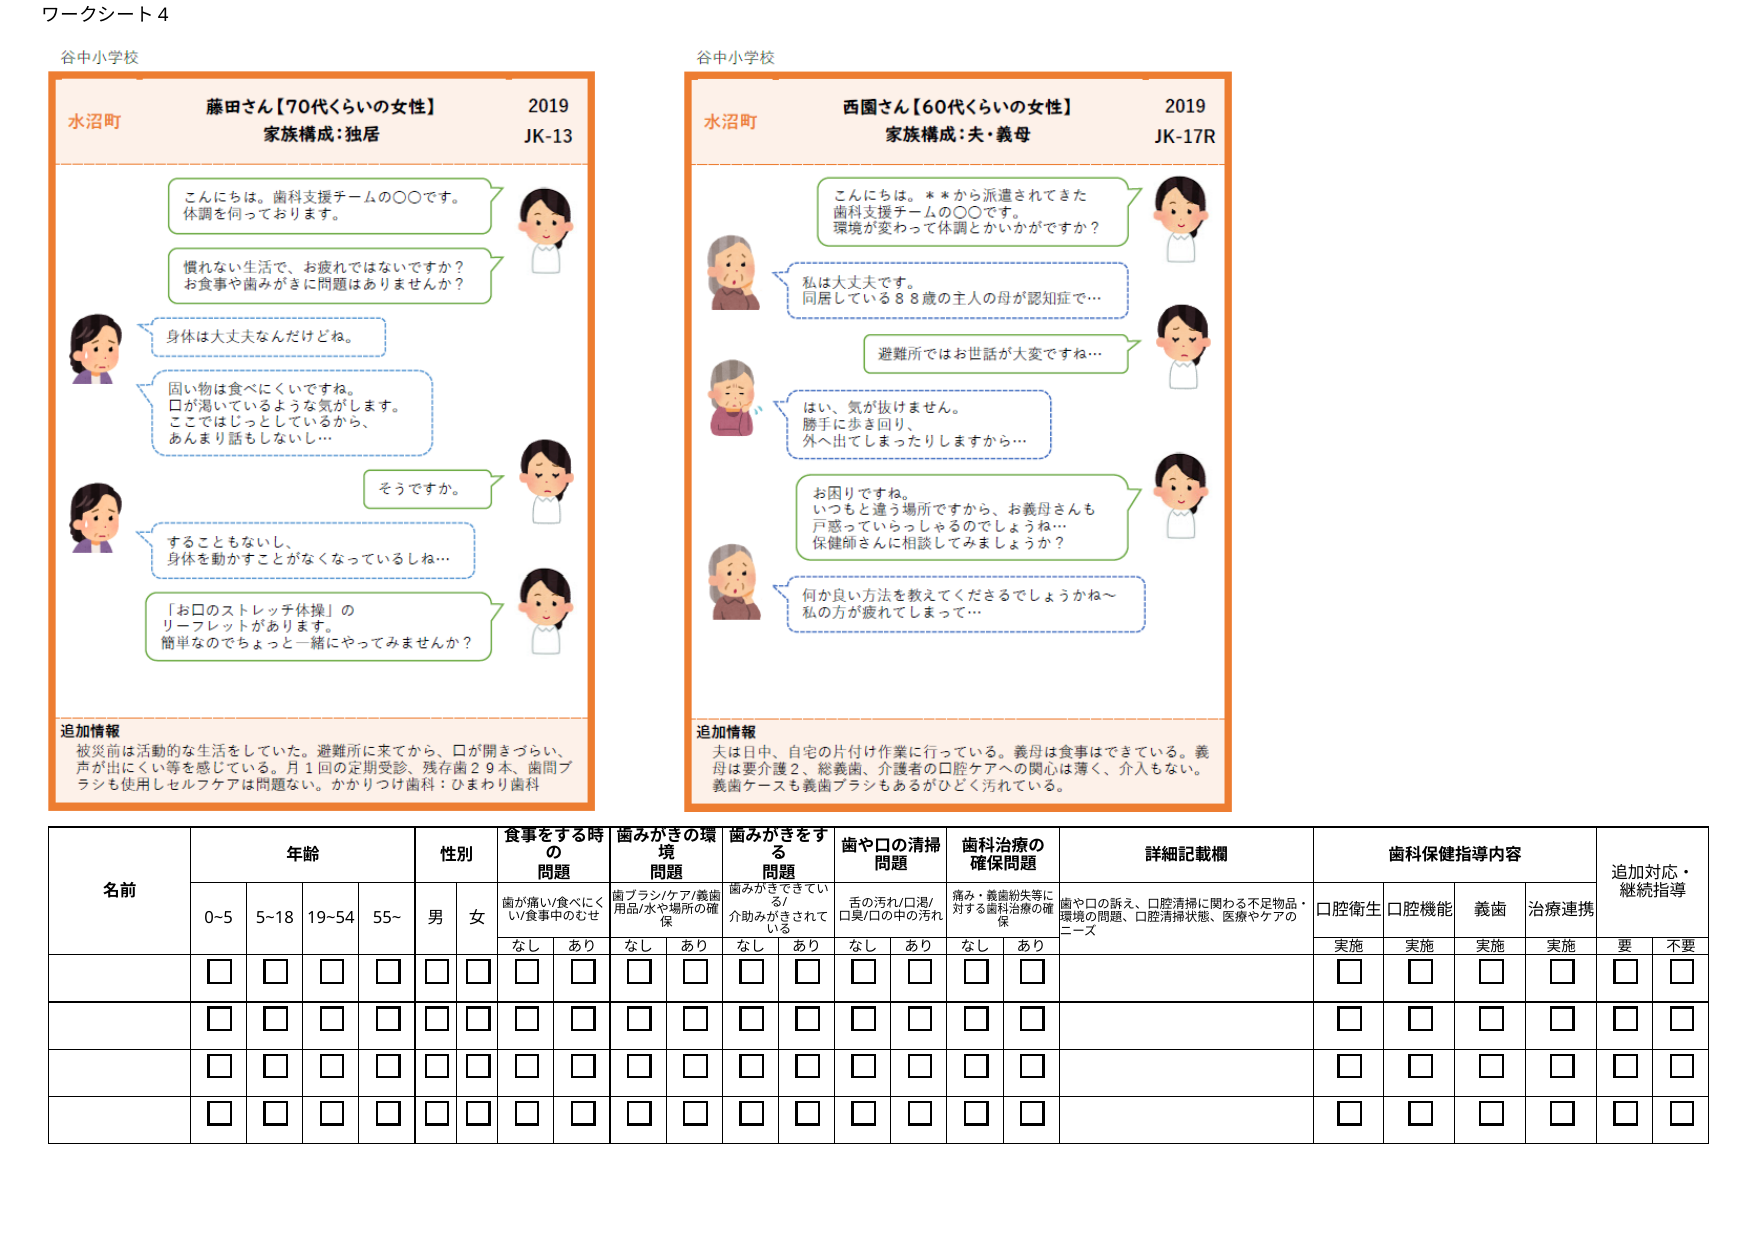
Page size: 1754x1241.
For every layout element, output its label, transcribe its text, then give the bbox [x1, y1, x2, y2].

table_cell [498, 955, 553, 1001]
table_cell [457, 1097, 497, 1143]
table_cell 不要 [1653, 938, 1708, 954]
table_cell [303, 1003, 358, 1049]
picture [41, 42, 596, 812]
table_cell 舌の汚れ/口渇/ 口臭/口の中の汚れ [835, 883, 946, 937]
table_cell なし [835, 938, 890, 954]
table_cell [303, 955, 358, 1001]
table_cell [1526, 1050, 1596, 1096]
table_cell [667, 1097, 722, 1143]
table_header 名前 [49, 828, 190, 954]
table_cell [891, 1050, 946, 1096]
table_cell [1314, 1097, 1383, 1143]
table_cell なし [498, 938, 553, 954]
table_cell [1314, 1003, 1383, 1049]
table_cell [1597, 955, 1652, 1001]
table_cell [891, 1097, 946, 1143]
table_cell なし [723, 938, 778, 954]
table_cell [1526, 1097, 1596, 1143]
table_cell あり [779, 938, 834, 954]
table_cell [1060, 1097, 1313, 1143]
table_cell [1004, 1097, 1059, 1143]
table_cell 歯みがきできている/ 介助みがきされている [723, 883, 834, 937]
table_cell [554, 1050, 609, 1096]
table_cell あり [667, 938, 722, 954]
table_cell [498, 1050, 553, 1096]
table_cell [779, 1050, 834, 1096]
table_cell [723, 1050, 778, 1096]
table_cell あり [1004, 938, 1059, 954]
picture [678, 38, 1234, 812]
table_cell [416, 1003, 456, 1049]
table_cell [1384, 955, 1454, 1001]
table_cell [247, 955, 302, 1001]
table_cell [49, 1003, 190, 1049]
table_cell [1314, 1050, 1383, 1096]
table_cell [1004, 1050, 1059, 1096]
table_cell [49, 1097, 190, 1143]
table_cell [667, 955, 722, 1001]
table_cell [247, 1050, 302, 1096]
table_cell 男 [416, 883, 456, 954]
table_cell [416, 1050, 456, 1096]
table_cell なし [947, 938, 1003, 954]
table_cell [359, 1003, 414, 1049]
table_cell [779, 1097, 834, 1143]
table_cell [359, 1097, 414, 1143]
table_cell [1004, 1003, 1059, 1049]
table_cell [191, 1050, 246, 1096]
table_cell [191, 955, 246, 1001]
table_cell [1597, 1097, 1652, 1143]
table_cell あり [891, 938, 946, 954]
table_cell 実施 [1455, 938, 1525, 954]
table_cell [723, 955, 778, 1001]
table_cell 口腔衛生 [1314, 883, 1383, 937]
table_cell [835, 955, 890, 1001]
table_cell [416, 1097, 456, 1143]
table_cell [1455, 1050, 1525, 1096]
table_cell [1597, 1050, 1652, 1096]
table_cell [359, 955, 414, 1001]
table_header 歯科保健指導内容 [1314, 828, 1596, 882]
table_cell 0~5 [191, 883, 246, 954]
table_cell [1653, 1003, 1708, 1049]
table_cell [1314, 955, 1383, 1001]
table_cell 痛み・義歯紛失等に対する歯科治療の確保 [947, 883, 1059, 937]
table_cell [49, 955, 190, 1001]
table_cell あり [554, 938, 609, 954]
table_cell 要 [1597, 938, 1652, 954]
table_cell [457, 1050, 497, 1096]
table_cell [498, 1003, 553, 1049]
table_cell [947, 1003, 1003, 1049]
table_cell 実施 [1526, 938, 1596, 954]
table_cell 歯ブラシ/ケア/義歯用品/水や場所の確保 [611, 883, 722, 937]
table_cell [1060, 1050, 1313, 1096]
table_cell [49, 1050, 190, 1096]
table_cell [947, 1097, 1003, 1143]
table_header 詳細記載欄 [1060, 828, 1313, 882]
table_cell [667, 1003, 722, 1049]
table_header 追加対応・ 継続指導 [1597, 828, 1708, 937]
table_cell [303, 1097, 358, 1143]
table_cell [1060, 1003, 1313, 1049]
table_cell [891, 955, 946, 1001]
table_cell 実施 [1314, 938, 1383, 954]
table_cell [611, 1003, 666, 1049]
table_cell [947, 955, 1003, 1001]
table_cell [554, 1097, 609, 1143]
table_cell 実施 [1384, 938, 1454, 954]
table_cell [611, 1097, 666, 1143]
table_cell [1653, 1050, 1708, 1096]
table_cell [247, 1003, 302, 1049]
table_cell [247, 1097, 302, 1143]
table_cell [723, 1003, 778, 1049]
table_cell 5~18 [247, 883, 302, 954]
table_cell [1455, 1003, 1525, 1049]
table_cell 女 [457, 883, 497, 954]
table_cell [1455, 955, 1525, 1001]
table_cell [457, 1003, 497, 1049]
table_cell 治療連携 [1526, 883, 1596, 937]
table_cell [1653, 955, 1708, 1001]
table_header 歯科治療の 確保問題 [947, 828, 1059, 882]
table_header 性別 [416, 828, 497, 882]
table_cell 義歯 [1455, 883, 1525, 937]
table_cell [835, 1003, 890, 1049]
table_cell [303, 1050, 358, 1096]
table_cell [891, 1003, 946, 1049]
table_cell [1455, 1097, 1525, 1143]
table_cell 歯が痛い/食べにくい/食事中のむせ [498, 883, 609, 937]
table_cell [457, 955, 497, 1001]
table_cell [554, 955, 609, 1001]
table_cell [191, 1003, 246, 1049]
table_cell [1060, 955, 1313, 1001]
table_cell 19~54 [303, 883, 358, 954]
table_cell [1384, 1003, 1454, 1049]
table_cell [835, 1050, 890, 1096]
table_header 歯みがきをする 問題 [723, 828, 834, 882]
table_cell [611, 955, 666, 1001]
table_cell [416, 955, 456, 1001]
table_cell [1384, 1097, 1454, 1143]
table_cell [1653, 1097, 1708, 1143]
table_cell [611, 1050, 666, 1096]
table_cell 歯や口の訴え、口腔清掃に関わる不足物品・環境の問題、口腔清掃状態、医療やケアのニーズ [1060, 883, 1313, 954]
table_cell なし [611, 938, 666, 954]
table_header 年齢 [191, 828, 414, 882]
table_cell [1526, 955, 1596, 1001]
table_cell [498, 1097, 553, 1143]
table_cell [779, 955, 834, 1001]
table_cell [835, 1097, 890, 1143]
table_cell [1526, 1003, 1596, 1049]
table_header 歯みがきの環境 問題 [611, 828, 722, 882]
table_cell [1384, 1050, 1454, 1096]
table_cell [359, 1050, 414, 1096]
table_cell [554, 1003, 609, 1049]
table_cell [723, 1097, 778, 1143]
table_cell [947, 1050, 1003, 1096]
table_header 歯や口の清掃 問題 [835, 828, 946, 882]
table_cell [779, 1003, 834, 1049]
table_cell [667, 1050, 722, 1096]
table_cell 55~ [359, 883, 414, 954]
table_cell [191, 1097, 246, 1143]
table_cell [1597, 1003, 1652, 1049]
table_cell [1004, 955, 1059, 1001]
table_cell 口腔機能 [1384, 883, 1454, 937]
table_header 食事をする時の 問題 [498, 828, 609, 882]
